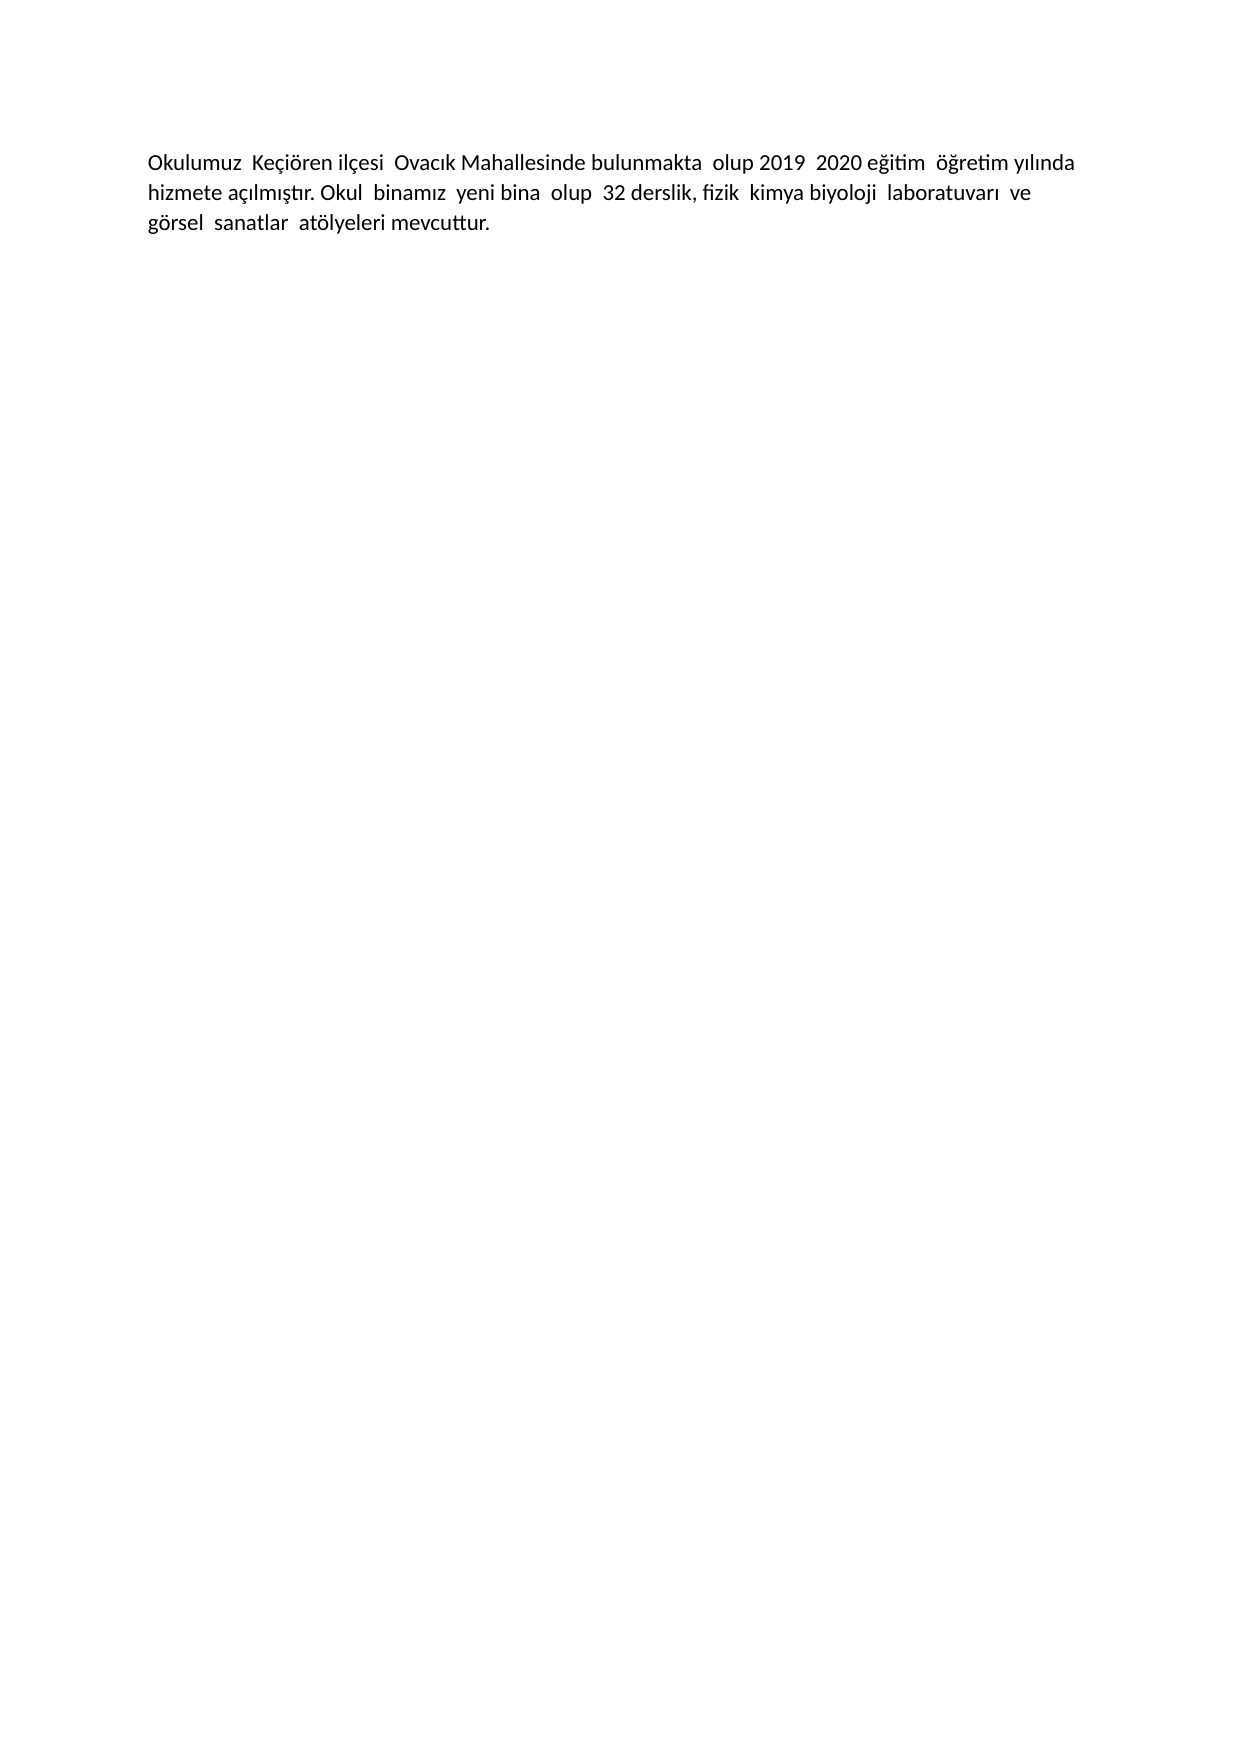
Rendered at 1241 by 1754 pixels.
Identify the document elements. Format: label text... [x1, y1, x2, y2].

text Okulumuz Keçiören ilçesi Ovacık Mahallesinde bulunmakta olup 2019 2020 eğitim öğretim yılında hizmete açılmıştır. Okul binamız yeni bina olup 32 derslik, fizik kimya biyoloji laboratuvarı ve görsel sanatlar atölyeleri mevcuttur. [148, 148, 1093, 236]
